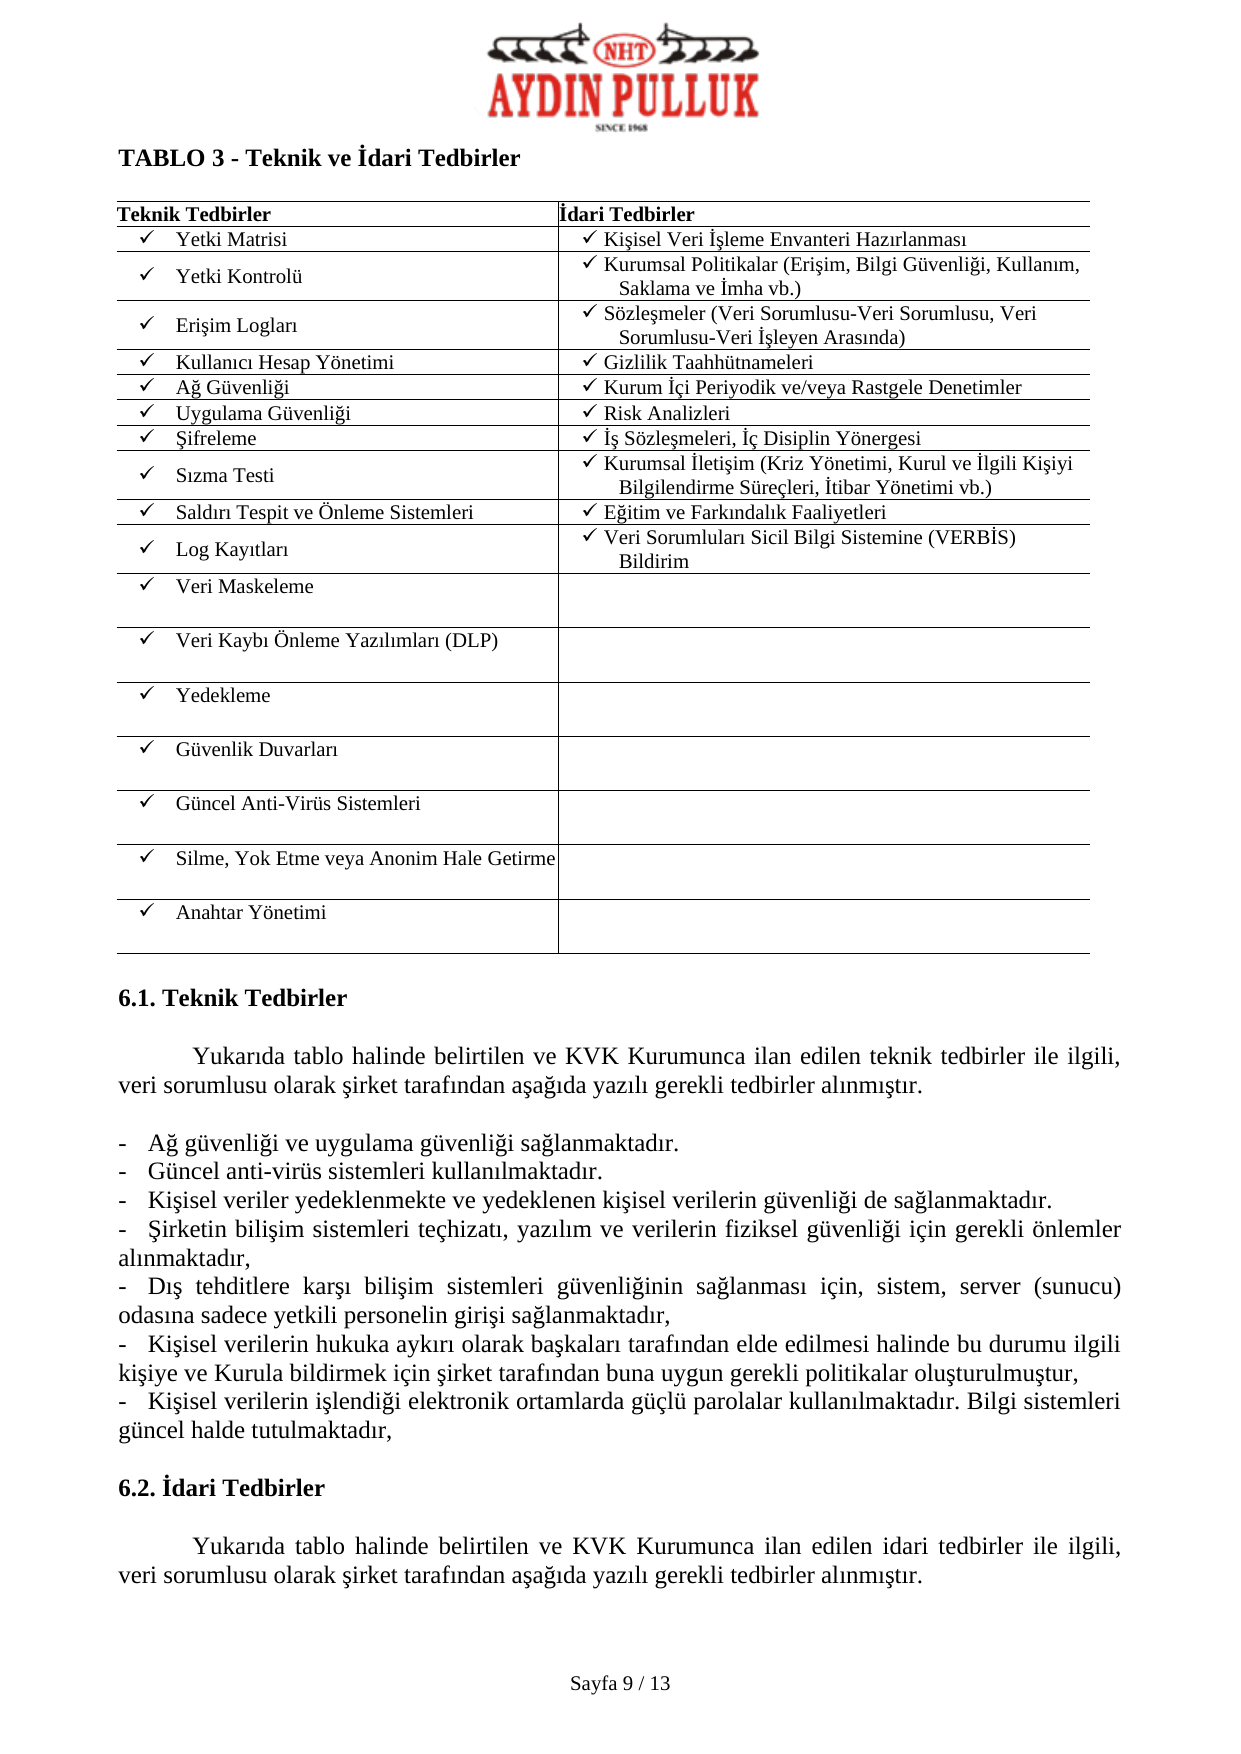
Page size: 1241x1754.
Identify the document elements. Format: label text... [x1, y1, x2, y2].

list Ağ güvenliği ve uygulama güvenliği sağlanmaktadır. [118, 1128, 1122, 1156]
table_cell [559, 791, 1090, 844]
subtitle 6.1. Teknik Tedbirler [118, 983, 1122, 1012]
table_cell Şifreleme [117, 426, 558, 449]
table_cell Sızma Testi [117, 451, 558, 499]
table_cell [559, 737, 1090, 790]
table_cell Log Kayıtları [117, 525, 558, 573]
text Yukarıda tablo halinde belirtilen ve KVK Kurumunca ilan edilen idari tedbirler ile ilgili, veri sorumlusu olarak şirket tarafından aşağıda yazılı gerekli tedbirler alınmıştır. [118, 1531, 1122, 1588]
list Güncel anti-virüs sistemleri kullanılmaktadır. [118, 1156, 1122, 1185]
table_cell İş Sözleşmeleri, İç Disiplin Yönergesi [559, 426, 1090, 449]
table_cell Yetki Kontrolü [117, 252, 558, 300]
table_cell Güncel Anti-Virüs Sistemleri [117, 791, 558, 844]
text Yukarıda tablo halinde belirtilen ve KVK Kurumunca ilan edilen teknik tedbirler ile ilgili, veri sorumlusu olarak şirket tarafından aşağıda yazılı gerekli tedbirler alınmıştır. [118, 1041, 1122, 1098]
table_cell Güvenlik Duvarları [117, 737, 558, 790]
table_cell Erişim Logları [117, 301, 558, 349]
table_cell Saldırı Tespit ve Önleme Sistemleri [117, 500, 558, 524]
table_cell Kurumsal Politikalar (Erişim, Bilgi Güvenliği, Kullanım, Saklama ve İmha vb.) [559, 252, 1090, 300]
table_cell Veri Kaybı Önleme Yazılımları (DLP) [117, 628, 558, 682]
table_cell Risk Analizleri [559, 400, 1090, 424]
table_cell Gizlilik Taahhütnameleri [559, 350, 1090, 374]
table_cell Kurum İçi Periyodik ve/veya Rastgele Denetimler [559, 375, 1090, 399]
table_cell [559, 574, 1090, 627]
text TABLO 3 - Teknik ve İdari Tedbirler [118, 143, 1122, 171]
table_cell Silme, Yok Etme veya Anonim Hale Getirme [117, 845, 558, 899]
table_header İdari Tedbirler [559, 202, 1090, 226]
table_cell [559, 900, 1090, 953]
list Kişisel verilerin işlendiği elektronik ortamlarda güçlü parolalar kullanılmaktadır. Bilgi sistemleri güncel halde tutulmaktadır, [118, 1386, 1122, 1444]
list Dış tehditlere karşı bilişim sistemleri güvenliğinin sağlanması için, sistem, server (sunucu) odasına sadece yetkili personelin girişi sağlanmaktadır, [118, 1271, 1122, 1329]
table_cell Sözleşmeler (Veri Sorumlusu-Veri Sorumlusu, Veri Sorumlusu-Veri İşleyen Arasında) [559, 301, 1090, 349]
table_cell Uygulama Güvenliği [117, 400, 558, 424]
list Şirketin bilişim sistemleri teçhizatı, yazılım ve verilerin fiziksel güvenliği için gerekli önlemler alınmaktadır, [118, 1214, 1122, 1271]
subtitle 6.2. İdari Tedbirler [118, 1473, 1122, 1502]
table_cell Yedekleme [117, 683, 558, 736]
table_cell Ağ Güvenliği [117, 375, 558, 399]
picture [474, 17, 767, 143]
table_cell [559, 628, 1090, 682]
table_cell Kullanıcı Hesap Yönetimi [117, 350, 558, 374]
table_cell Kurumsal İletişim (Kriz Yönetimi, Kurul ve İlgili Kişiyi Bilgilendirme Süreçleri, İtibar Yönetimi vb.) [559, 451, 1090, 499]
table_cell Eğitim ve Farkındalık Faaliyetleri [559, 500, 1090, 524]
table_cell [559, 683, 1090, 736]
list Kişisel veriler yedeklenmekte ve yedeklenen kişisel verilerin güvenliği de sağlanmaktadır. [118, 1185, 1122, 1214]
table_cell Yetki Matrisi [117, 227, 558, 251]
table_cell [559, 845, 1090, 899]
table_cell Anahtar Yönetimi [117, 900, 558, 953]
table_cell Veri Sorumluları Sicil Bilgi Sistemine (VERBİS) Bildirim [559, 525, 1090, 573]
table_cell Veri Maskeleme [117, 574, 558, 627]
table_header Teknik Tedbirler [117, 202, 558, 226]
list Kişisel verilerin hukuka aykırı olarak başkaları tarafından elde edilmesi halinde bu durumu ilgili kişiye ve Kurula bildirmek için şirket tarafından buna uygun gerekli politikalar oluşturulmuştur, [118, 1329, 1122, 1386]
table_cell Kişisel Veri İşleme Envanteri Hazırlanması [559, 227, 1090, 251]
